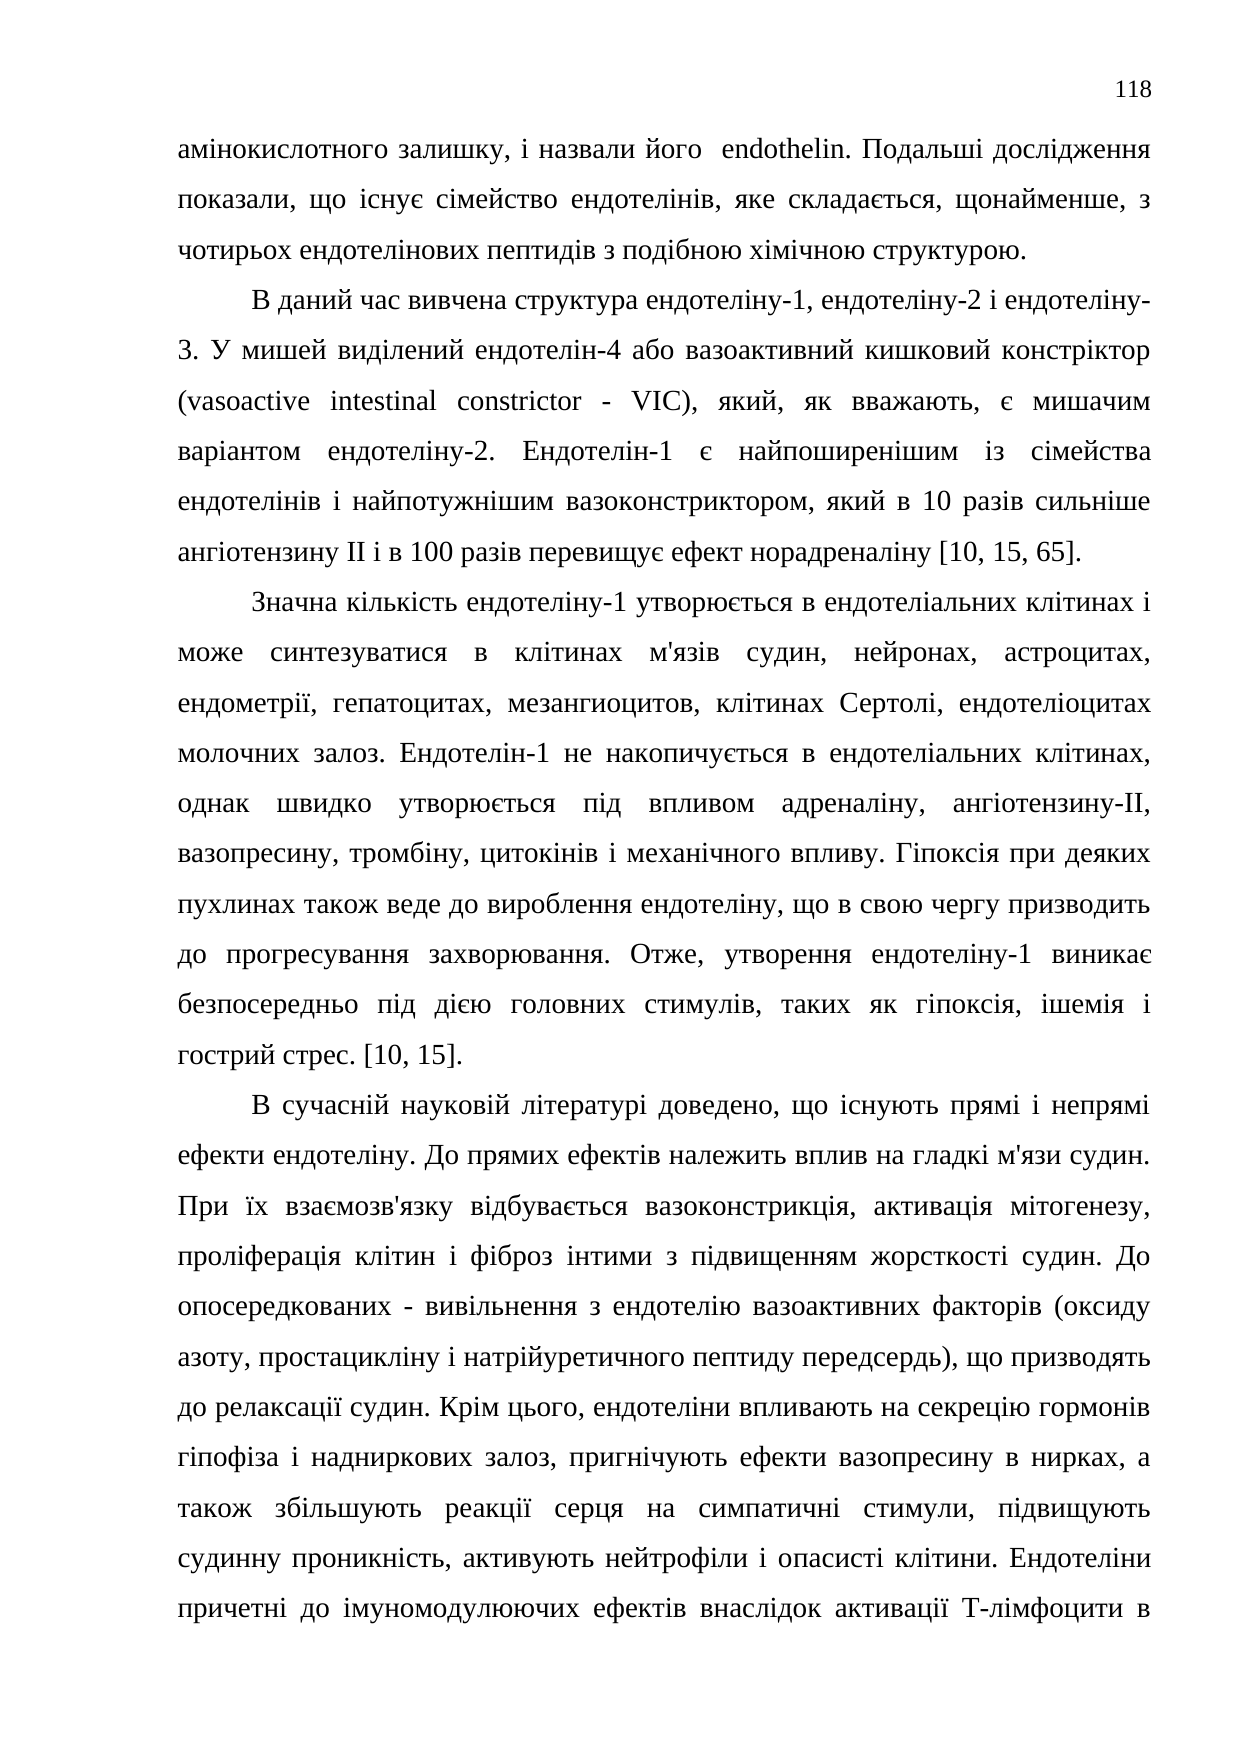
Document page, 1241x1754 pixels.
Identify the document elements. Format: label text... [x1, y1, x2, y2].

text В даний час вивчена структура ендотеліну-1, ендотеліну-2 і ендотеліну-3. У мишей виділений ендотелін-4 або вазоактивний кишковий констріктор (vasoactive intestinal constrictor - VIC), який, як вважають, є мишачим варіантом ендотеліну-2. Ендотелін-1 є найпоширенішим із сімейства ендотелінів і найпотужнішим вазоконстриктором, який в 10 разів сильніше ангіотензину II і в 100 разів перевищує ефект норадреналіну [10, 15, 65]. [177, 282, 1152, 567]
text Значна кількість ендотеліну-1 утворюється в ендотеліальних клітинах і може синтезуватися в клітинах м'язів судин, нейронах, астроцитах, ендометрії, гепатоцитах, мезангиоцитов, клітинах Сертолі, ендотеліоцитах молочних залоз. Ендотелін-1 не накопичується в ендотеліальних клітинах, однак швидко утворюється під впливом адреналіну, ангіотензину-II, вазопресину, тромбіну, цитокінів і механічного впливу. Гіпоксія при деяких пухлинах також веде до вироблення ендотеліну, що в свою чергу призводить до прогресування захворювання. Отже, утворення ендотеліну-1 виникає безпосередньо під дією головних стимулів, таких як гіпоксія, ішемія і гострий стрес. [10, 15]. [177, 584, 1152, 1070]
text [177, 1087, 1152, 1624]
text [177, 131, 1152, 265]
